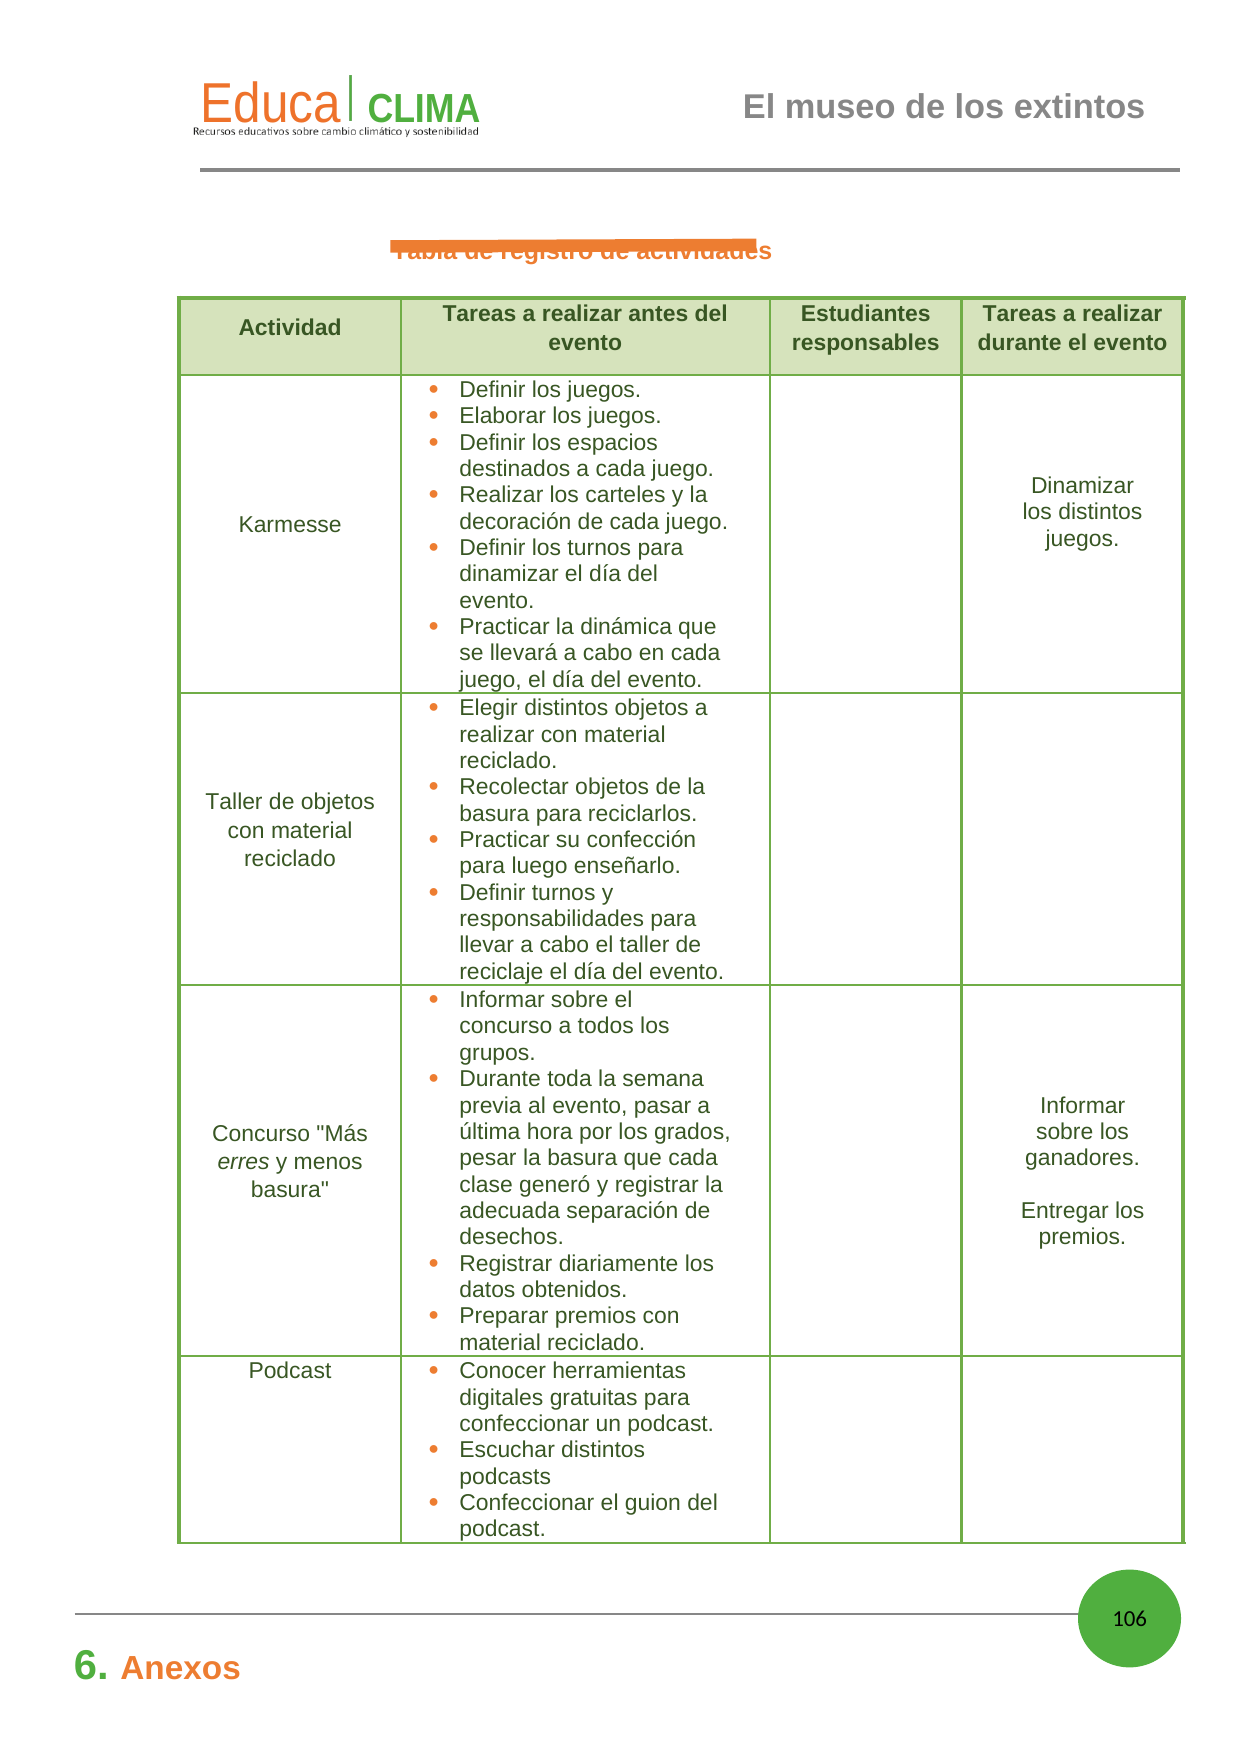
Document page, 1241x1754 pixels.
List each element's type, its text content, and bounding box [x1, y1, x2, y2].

table_header Actividad [181, 300, 400, 374]
table_cell Dinamizar los distintos juegos. [963, 376, 1181, 692]
table_header Tareas a realizar durante el evento [963, 300, 1181, 374]
table_cell [963, 694, 1181, 984]
table_cell Definir los juegos. Elaborar los juegos. Definir los espacios destinados a cada juego. Realizar los carteles y la decoración de cada juego. Definir los turnos para dinamizar el día del evento. Practicar la dinámica que se llevará a cabo en cada juego, el día del evento. [402, 376, 769, 692]
table_cell [771, 986, 960, 1355]
picture [192, 73, 479, 138]
table_cell Karmesse [181, 376, 400, 692]
table_cell Taller de objetos con material reciclado [181, 694, 400, 984]
table_cell [771, 1357, 960, 1542]
table_cell [963, 1357, 1181, 1542]
text Tabla de registro de actividades [392, 236, 1174, 265]
table_header Tareas a realizar antes del evento [402, 300, 769, 374]
table_cell Informar sobre los ganadores. Entregar los premios. [963, 986, 1181, 1355]
table_cell Podcast [181, 1357, 400, 1542]
table_cell Elegir distintos objetos a realizar con material reciclado. Recolectar objetos de la basura para reciclarlos. Practicar su confección para luego enseñarlo. Definir turnos y responsabilidades para llevar a cabo el taller de reciclaje el día del evento. [402, 694, 769, 984]
table_cell Informar sobre el concurso a todos los grupos. Durante toda la semana previa al evento, pasar a última hora por los grados, pesar la basura que cada clase generó y registrar la adecuada separación de desechos. Registrar diariamente los datos obtenidos. Preparar premios con material reciclado. [402, 986, 769, 1355]
table_header Estudiantes responsables [771, 300, 960, 374]
table_cell Concurso "Más erres y menos basura" [181, 986, 400, 1355]
table_cell [771, 694, 960, 984]
table_cell [771, 376, 960, 692]
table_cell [402, 1357, 769, 1542]
